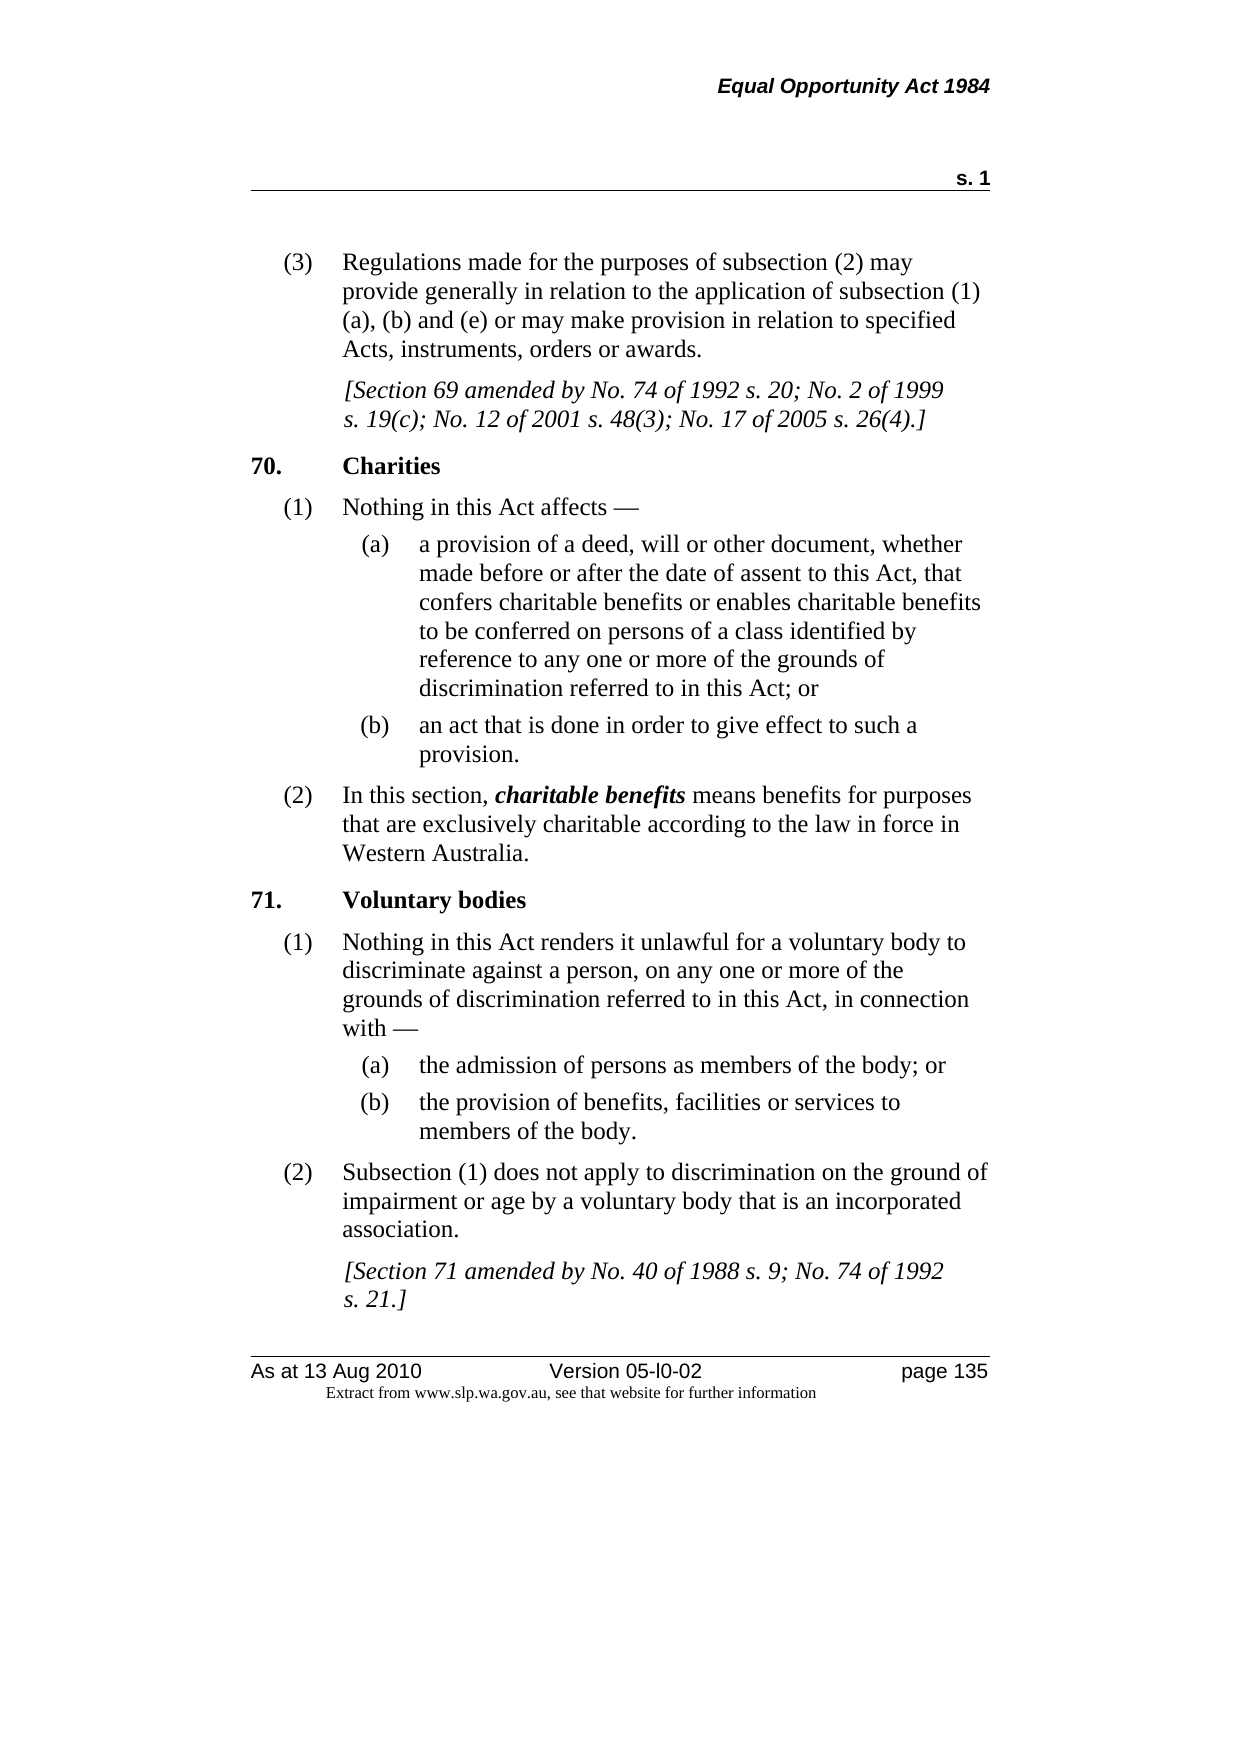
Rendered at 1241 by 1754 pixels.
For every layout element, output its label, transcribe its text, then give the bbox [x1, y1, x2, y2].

text (a) a provision of a deed, will or other document, whether made before or after the date of assent to this Act, that confers charitable benefits or enables charitable benefits to be conferred on persons of a class identified by reference to any one or more of the grounds of discrimination referred to in this Act; or [251, 529, 990, 702]
subtitle 70. Charities [251, 451, 990, 480]
text (b) the provision of benefits, facilities or services to members of the body. [251, 1087, 990, 1144]
text (2) Subsection (1) does not apply to discrimination on the ground of impairment or age by a voluntary body that is an incorporated association. [251, 1157, 990, 1243]
text (a) the admission of persons as members of the body; or [251, 1050, 990, 1079]
text [Section 69 amended by No. 74 of 1992 s. 20; No. 2 of 1999 s. 19(c); No. 12 of 2001 s. 48(3); No. 17 of 2005 s. 26(4).] [251, 375, 990, 432]
text [Section 71 amended by No. 40 of 1988 s. 9; No. 74 of 1992 s. 21.] [251, 1256, 990, 1313]
text (1) Nothing in this Act renders it unlawful for a voluntary body to discriminate against a person, on any one or more of the grounds of discrimination referred to in this Act, in connection with — [251, 927, 990, 1042]
text (3) Regulations made for the purposes of subsection (2) may provide generally in relation to the application of subsection (1)(a), (b) and (e) or may make provision in relation to specified Acts, instruments, orders or awards. [251, 247, 990, 362]
text (b) an act that is done in order to give effect to such a provision. [251, 710, 990, 768]
subtitle 71. Voluntary bodies [251, 885, 990, 914]
text (1) Nothing in this Act affects — [251, 492, 990, 521]
text (2) In this section, charitable benefits means benefits for purposes that are exclusively charitable according to the law in force in Western Australia. [251, 780, 990, 867]
